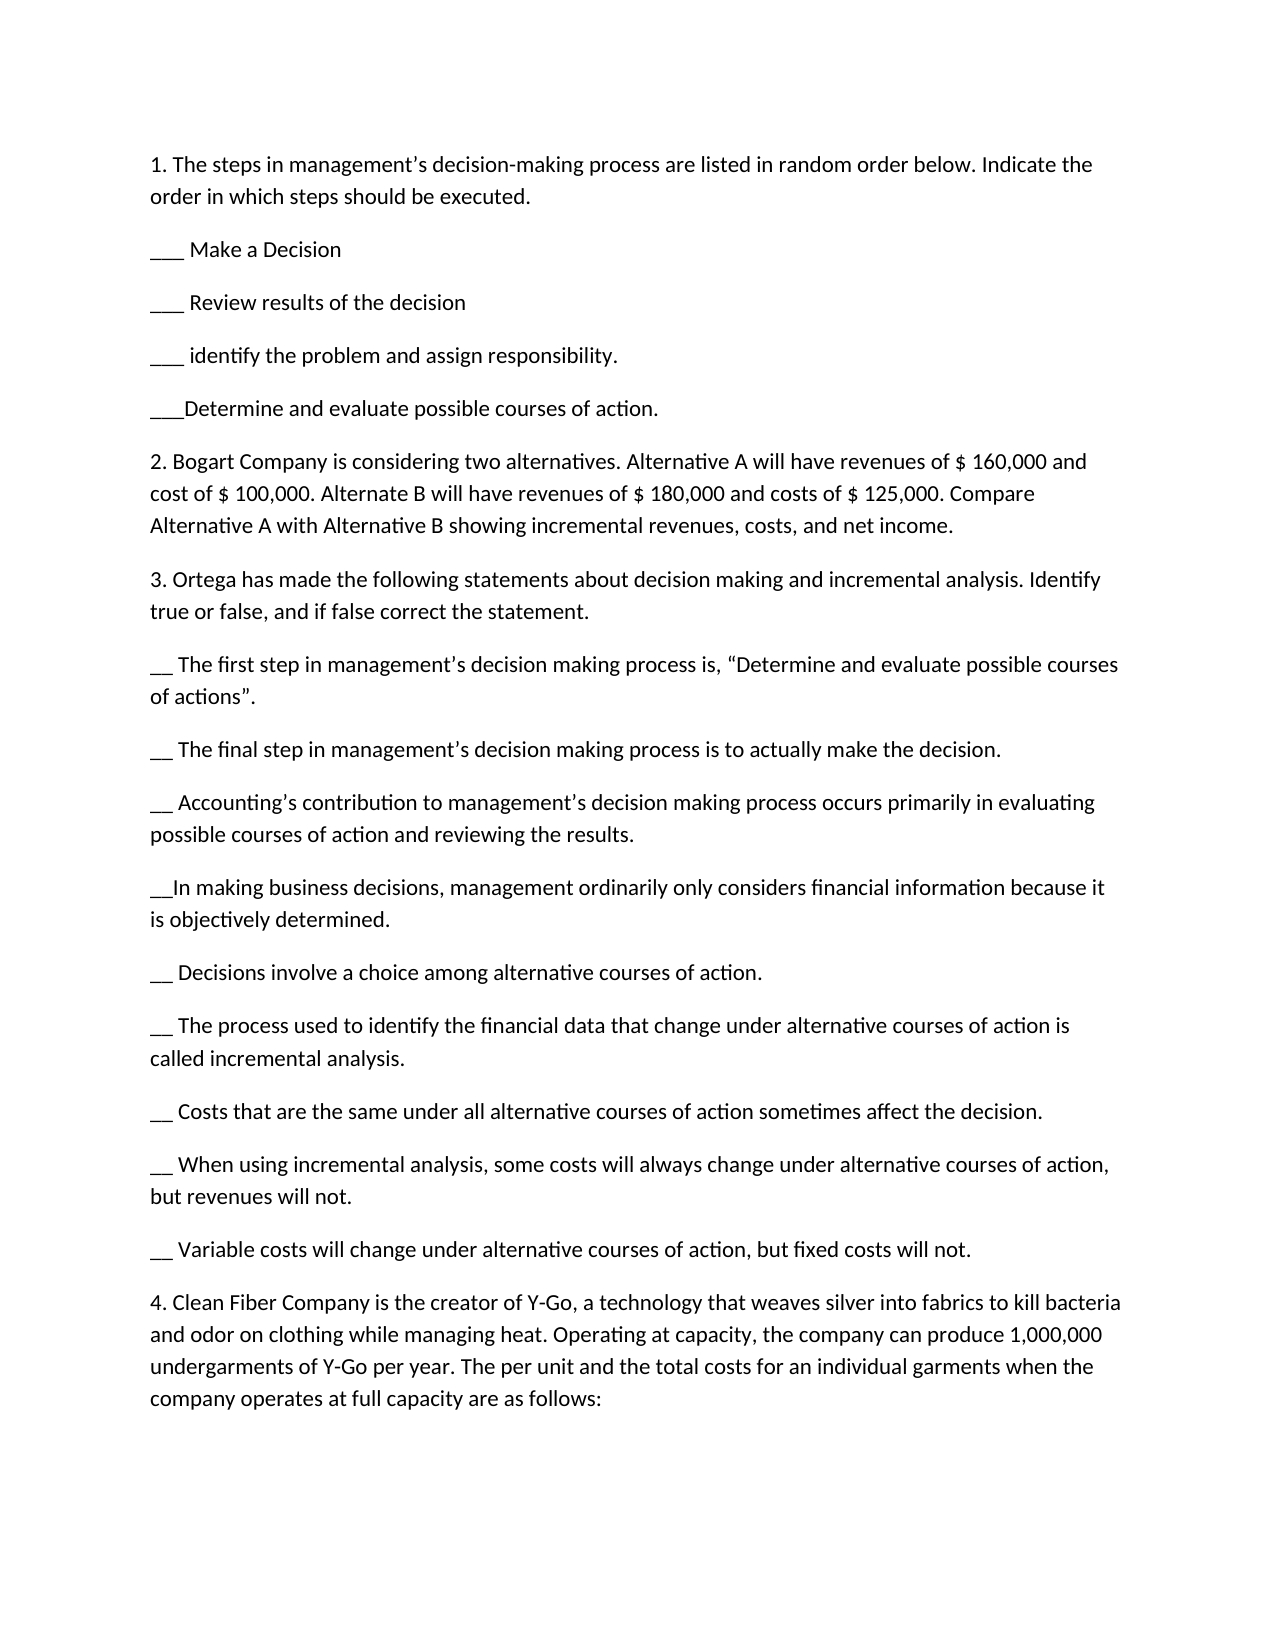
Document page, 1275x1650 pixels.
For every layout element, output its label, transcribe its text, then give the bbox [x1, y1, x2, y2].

text __In making business decisions, management ordinarily only considers financial information because it is objectively determined. [150, 873, 1125, 933]
text __ Variable costs will change under alternative courses of action, but fixed costs will not. [150, 1235, 1125, 1263]
text __ Decisions involve a choice among alternative courses of action. [150, 958, 1125, 987]
text 3. Ortega has made the following statements about decision making and incremental analysis. Identify true or false, and if false correct the statement. [150, 565, 1125, 625]
text 4. Clean Fiber Company is the creator of Y-Go, a technology that weaves silver into fabrics to kill bacteria and odor on clothing while managing heat. Operating at capacity, the company can produce 1,000,000 undergarments of Y-Go per year. The per unit and the total costs for an individual garments when the company operates at full capacity are as follows: [150, 1288, 1125, 1413]
text __ Costs that are the same under all alternative courses of action sometimes affect the decision. [150, 1097, 1125, 1125]
text __ Accounting’s contribution to management’s decision making process occurs primarily in evaluating possible courses of action and reviewing the results. [150, 788, 1125, 848]
text 1. The steps in management’s decision-making process are listed in random order below. Indicate the order in which steps should be executed. [150, 150, 1125, 210]
text ___Determine and evaluate possible courses of action. [150, 394, 1125, 422]
text 2. Bogart Company is considering two alternatives. Alternative A will have revenues of $ 160,000 and cost of $ 100,000. Alternate B will have revenues of $ 180,000 and costs of $ 125,000. Compare Alternative A with Alternative B showing incremental revenues, costs, and net income. [150, 447, 1125, 540]
text __ When using incremental analysis, some costs will always change under alternative courses of action, but revenues will not. [150, 1150, 1125, 1210]
text __ The final step in management’s decision making process is to actually make the decision. [150, 735, 1125, 763]
text __ The first step in management’s decision making process is, “Determine and evaluate possible courses of actions”. [150, 650, 1125, 710]
text ___ Review results of the decision [150, 288, 1125, 316]
text ___ identify the problem and assign responsibility. [150, 341, 1125, 369]
text __ The process used to identify the financial data that change under alternative courses of action is called incremental analysis. [150, 1012, 1125, 1072]
text ___ Make a Decision [150, 235, 1125, 263]
